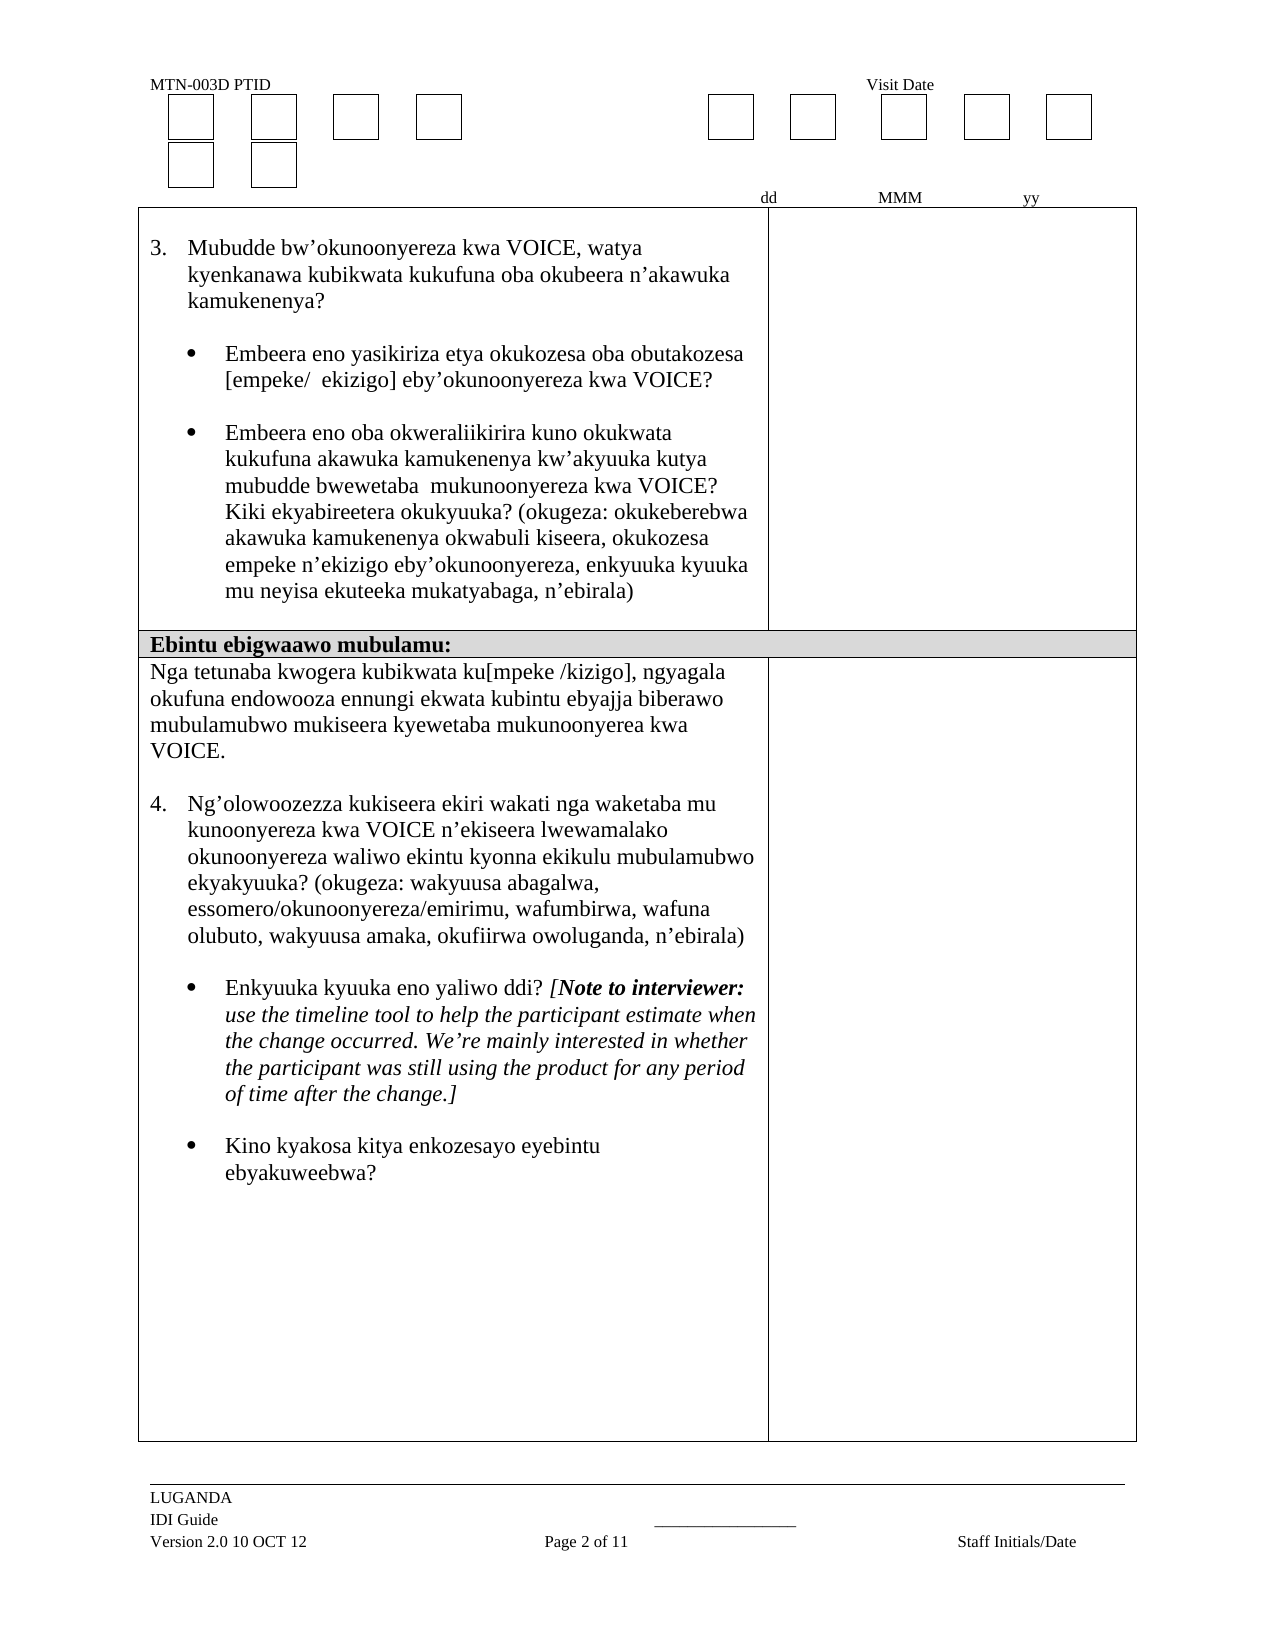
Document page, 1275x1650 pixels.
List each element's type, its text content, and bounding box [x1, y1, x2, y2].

table_cell [769, 658, 1136, 1441]
table_cell Ebintu ebigwaawo mubulamu: [139, 631, 1136, 657]
table_cell [769, 208, 1136, 630]
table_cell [139, 208, 768, 630]
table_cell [139, 658, 768, 1441]
